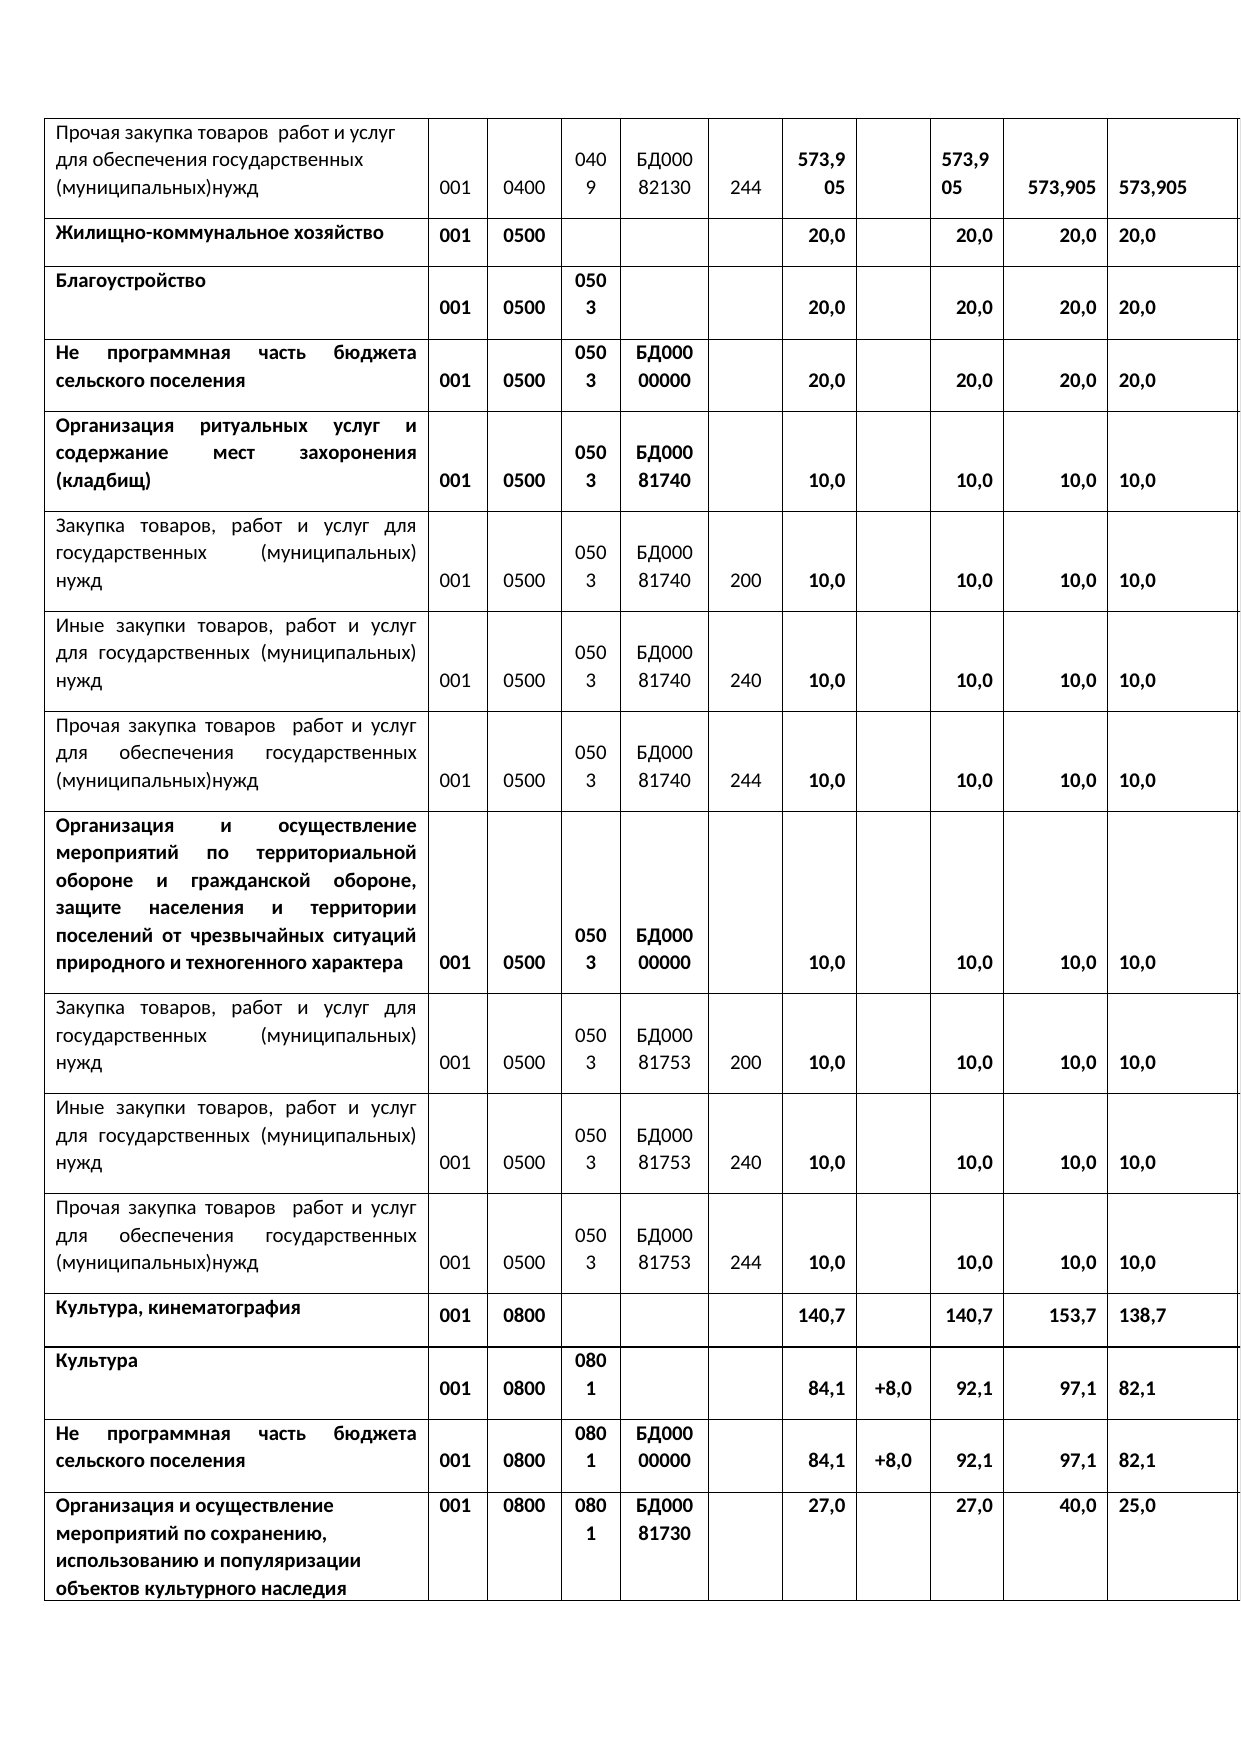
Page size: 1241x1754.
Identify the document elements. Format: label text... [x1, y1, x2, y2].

table_cell 10,0 [1004, 412, 1107, 511]
table_cell 27,0 [783, 1493, 856, 1600]
table_cell 10,0 [783, 994, 856, 1093]
table_cell 244 [709, 1194, 782, 1293]
table_cell 10,0 [783, 412, 856, 511]
table_cell [709, 1420, 782, 1492]
table_cell 25,0 [1108, 1493, 1237, 1600]
table_cell 10,0 [1108, 1194, 1237, 1293]
table_cell БД00082130 [621, 119, 708, 218]
table_cell 10,0 [783, 812, 856, 993]
table_cell 0800 [488, 1348, 561, 1419]
table_cell Не программная часть бюджета сельского поселения [45, 340, 428, 411]
table_cell 001 [429, 512, 487, 611]
table_cell [857, 412, 930, 511]
table_cell 10,0 [783, 1094, 856, 1193]
table_cell 20,0 [783, 219, 856, 266]
table_cell +8,0 [857, 1348, 930, 1419]
table_cell [621, 1294, 708, 1346]
table_cell 001 [429, 1348, 487, 1419]
table_cell 10,0 [783, 612, 856, 711]
table_cell 10,0 [931, 612, 1003, 711]
table_cell 20,0 [1004, 219, 1107, 266]
table_cell БД00000000 [621, 340, 708, 411]
table_cell 0500 [488, 219, 561, 266]
table_cell 001 [429, 1294, 487, 1346]
table_cell [621, 1348, 708, 1419]
table_cell 0503 [562, 340, 620, 411]
table_cell 0500 [488, 994, 561, 1093]
table_cell БД00000000 [621, 1420, 708, 1492]
table_cell БД00081753 [621, 1094, 708, 1193]
table_cell [709, 1348, 782, 1419]
table_cell Организация ритуальных услуг и содержание мест захоронения (кладбищ) [45, 412, 428, 511]
table_cell 573,905 [1108, 119, 1237, 218]
table_cell 10,0 [931, 994, 1003, 1093]
table_cell 10,0 [1108, 1094, 1237, 1193]
table_cell БД00081753 [621, 1194, 708, 1293]
table_cell 0503 [562, 1094, 620, 1193]
table_cell [857, 119, 930, 218]
table_cell [857, 812, 930, 993]
table_cell 0503 [562, 412, 620, 511]
table_cell 244 [709, 119, 782, 218]
table_cell 20,0 [1108, 219, 1237, 266]
table_cell Прочая закупка товаров работ и услуг для обеспечения государственных (муниципальных)нужд [45, 1194, 428, 1293]
table_cell 10,0 [1004, 1094, 1107, 1193]
table_cell 20,0 [1108, 267, 1237, 338]
table_cell [857, 1194, 930, 1293]
table_cell 244 [709, 712, 782, 811]
table_cell 10,0 [1108, 412, 1237, 511]
table_cell [562, 219, 620, 266]
table_cell [621, 267, 708, 338]
table_cell 20,0 [931, 340, 1003, 411]
table_cell [709, 267, 782, 338]
table_cell 0800 [488, 1294, 561, 1346]
table_cell 20,0 [1004, 340, 1107, 411]
table_cell 573,905 [1004, 119, 1107, 218]
table_cell 001 [429, 1094, 487, 1193]
table_cell [857, 1493, 930, 1600]
table_cell 10,0 [931, 412, 1003, 511]
table_cell 0500 [488, 1194, 561, 1293]
table_cell 001 [429, 612, 487, 711]
table_cell 0500 [488, 712, 561, 811]
table_cell 10,0 [931, 812, 1003, 993]
table_cell БД00000000 [621, 812, 708, 993]
table_cell 0500 [488, 412, 561, 511]
table_cell Закупка товаров, работ и услуг для государственных (муниципальных) нужд [45, 994, 428, 1093]
table_cell [709, 412, 782, 511]
table_cell 10,0 [1108, 994, 1237, 1093]
table_cell 10,0 [1004, 812, 1107, 993]
table_cell 82,1 [1108, 1420, 1237, 1492]
table_cell 200 [709, 994, 782, 1093]
table_cell 0503 [562, 812, 620, 993]
table_cell Закупка товаров, работ и услуг для государственных (муниципальных) нужд [45, 512, 428, 611]
table_cell [709, 1493, 782, 1600]
table_cell 0409 [562, 119, 620, 218]
table_cell 20,0 [931, 219, 1003, 266]
table_cell 10,0 [1108, 812, 1237, 993]
table_cell 0503 [562, 512, 620, 611]
table_cell 0801 [562, 1420, 620, 1492]
table_cell 10,0 [783, 512, 856, 611]
table_cell 0500 [488, 267, 561, 338]
table_cell [709, 340, 782, 411]
table_cell 10,0 [1004, 612, 1107, 711]
table_cell 10,0 [1108, 712, 1237, 811]
table_cell 82,1 [1108, 1348, 1237, 1419]
table_cell 10,0 [931, 512, 1003, 611]
table_cell 001 [429, 994, 487, 1093]
table_cell Прочая закупка товаров работ и услуг для обеспечения государственных (муниципальных)нужд [45, 119, 428, 218]
table_cell 40,0 [1004, 1493, 1107, 1600]
table_cell 97,1 [1004, 1348, 1107, 1419]
table_cell 20,0 [931, 267, 1003, 338]
table_cell 27,0 [931, 1493, 1003, 1600]
table_cell БД00081730 [621, 1493, 708, 1600]
table_cell [621, 219, 708, 266]
table_cell 001 [429, 412, 487, 511]
table_cell [857, 1294, 930, 1346]
table_cell 10,0 [931, 1094, 1003, 1193]
table_cell [857, 1094, 930, 1193]
table_cell 153,7 [1004, 1294, 1107, 1346]
table_cell [709, 1294, 782, 1346]
table_cell 84,1 [783, 1348, 856, 1419]
table_cell 001 [429, 1493, 487, 1600]
table_cell [857, 612, 930, 711]
table_cell 10,0 [1004, 712, 1107, 811]
table_cell [709, 219, 782, 266]
table_cell 10,0 [1004, 512, 1107, 611]
table_cell 92,1 [931, 1348, 1003, 1419]
table_cell Организация и осуществление мероприятий по территориальной обороне и гражданской обороне, защите населения и территории поселений от чрезвычайных ситуаций природного и техногенного характера [45, 812, 428, 993]
table_cell 84,1 [783, 1420, 856, 1492]
table_cell 001 [429, 1420, 487, 1492]
table_cell 573,905 [783, 119, 856, 218]
table_cell Иные закупки товаров, работ и услуг для государственных (муниципальных) нужд [45, 612, 428, 711]
table_cell 001 [429, 267, 487, 338]
table_cell 10,0 [1108, 512, 1237, 611]
table_cell [857, 712, 930, 811]
table_cell 0503 [562, 712, 620, 811]
table_cell [857, 267, 930, 338]
table_cell 10,0 [931, 1194, 1003, 1293]
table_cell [45, 1493, 428, 1600]
table_cell [857, 512, 930, 611]
table_cell 001 [429, 712, 487, 811]
table_cell 001 [429, 812, 487, 993]
table_cell 0503 [562, 994, 620, 1093]
table_cell 10,0 [931, 712, 1003, 811]
table_cell БД00081740 [621, 712, 708, 811]
table_cell 001 [429, 1194, 487, 1293]
table_cell [857, 340, 930, 411]
table_cell 138,7 [1108, 1294, 1237, 1346]
table_cell 0500 [488, 1094, 561, 1193]
table_cell БД00081753 [621, 994, 708, 1093]
table_cell Культура, кинематография [45, 1294, 428, 1346]
table_cell 140,7 [783, 1294, 856, 1346]
table_cell 0500 [488, 812, 561, 993]
table_cell 0500 [488, 340, 561, 411]
table_cell 0503 [562, 267, 620, 338]
table_cell [857, 994, 930, 1093]
table_cell 200 [709, 512, 782, 611]
table_cell 0500 [488, 612, 561, 711]
table_cell 240 [709, 612, 782, 711]
table_cell [709, 812, 782, 993]
table_cell +8,0 [857, 1420, 930, 1492]
table_cell Прочая закупка товаров работ и услуг для обеспечения государственных (муниципальных)нужд [45, 712, 428, 811]
table_cell 0800 [488, 1420, 561, 1492]
table_cell 0800 [488, 1493, 561, 1600]
table_cell 0503 [562, 612, 620, 711]
table_cell [857, 219, 930, 266]
table_cell 0500 [488, 512, 561, 611]
table_cell Культура [45, 1348, 428, 1419]
table_cell 0801 [562, 1493, 620, 1600]
table_cell 20,0 [783, 340, 856, 411]
table_cell 20,0 [1108, 340, 1237, 411]
table_cell 001 [429, 119, 487, 218]
table_cell БД00081740 [621, 612, 708, 711]
table_cell 10,0 [783, 712, 856, 811]
table_cell 0801 [562, 1348, 620, 1419]
table_cell 10,0 [1108, 612, 1237, 711]
table_cell Иные закупки товаров, работ и услуг для государственных (муниципальных) нужд [45, 1094, 428, 1193]
table_cell 001 [429, 219, 487, 266]
table_cell 20,0 [783, 267, 856, 338]
table_cell 0503 [562, 1194, 620, 1293]
table_cell БД00081740 [621, 412, 708, 511]
table_cell Жилищно-коммунальное хозяйство [45, 219, 428, 266]
table_cell [562, 1294, 620, 1346]
table_cell 97,1 [1004, 1420, 1107, 1492]
table_cell 573,905 [931, 119, 1003, 218]
table_cell 001 [429, 340, 487, 411]
table_cell 92,1 [931, 1420, 1003, 1492]
table_cell 20,0 [1004, 267, 1107, 338]
table_cell Благоустройство [45, 267, 428, 338]
table_cell Не программная часть бюджета сельского поселения [45, 1420, 428, 1492]
table_cell 10,0 [783, 1194, 856, 1293]
table_cell 240 [709, 1094, 782, 1193]
table_cell БД00081740 [621, 512, 708, 611]
table_cell 10,0 [1004, 994, 1107, 1093]
table_cell 10,0 [1004, 1194, 1107, 1293]
table_cell 140,7 [931, 1294, 1003, 1346]
table_cell 0400 [488, 119, 561, 218]
